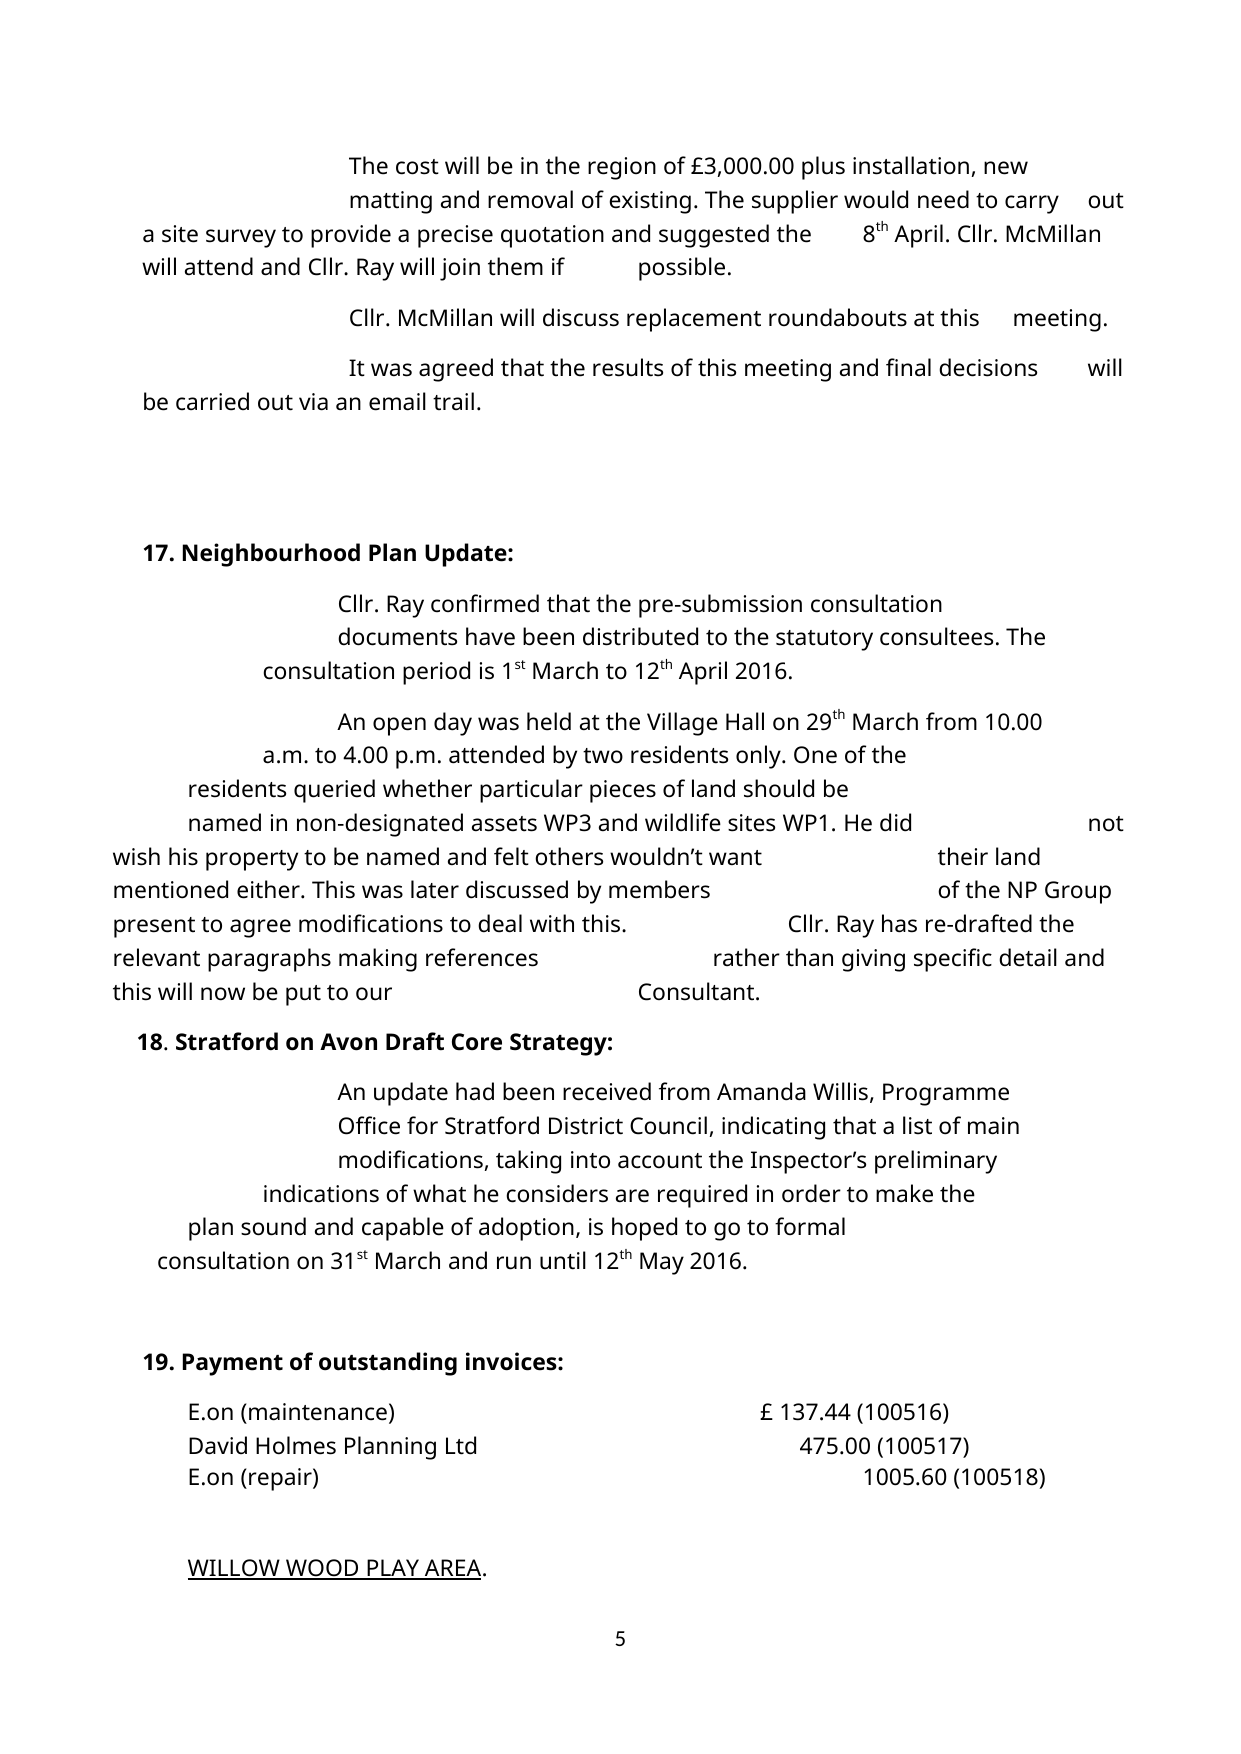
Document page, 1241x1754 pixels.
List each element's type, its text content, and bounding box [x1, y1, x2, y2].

text Cllr. Ray confirmed that the pre-submission consultation documents have been distributed to the statutory consultees. The consultation period is 1st March to 12th April 2016. [112, 587, 1128, 686]
text David Holmes Planning Ltd 475.00 (100517) [112, 1430, 1128, 1461]
text The cost will be in the region of £3,000.00 plus installation, new matting and removal of existing. The supplier would need to carry out a site survey to provide a precise quotation and suggested the 8th April. Cllr. McMillan will attend and Cllr. Ray will join them if possible. [142, 150, 1128, 282]
text 19. Payment of outstanding invoices: [142, 1346, 1128, 1377]
text Cllr. McMillan will discuss replacement roundabouts at this meeting. [142, 302, 1128, 333]
text An update had been received from Amanda Willis, Programme Office for Stratford District Council, indicating that a list of main modifications, taking into account the Inspector’s preliminary indications of what he considers are required in order to make the plan sound and capable of adoption, is hoped to go to formal consultation on 31st March and run until 12th May 2016. [112, 1076, 1128, 1276]
text E.on (repair) 1005.60 (100518) [112, 1461, 1128, 1492]
text WILLOW WOOD PLAY AREA. [112, 1552, 1128, 1583]
text It was agreed that the results of this meeting and final decisions will be carried out via an email trail. [142, 352, 1128, 417]
text E.on (maintenance) £ 137.44 (100516) [187, 1396, 1128, 1427]
text 17. Neighbourhood Plan Update: [142, 537, 1128, 568]
text 18. Stratford on Avon Draft Core Strategy: [112, 1026, 1128, 1057]
text An open day was held at the Village Hall on 29th March from 10.00 a.m. to 4.00 p.m. attended by two residents only. One of the residents queried whether particular pieces of land should be named in non-designated assets WP3 and wildlife sites WP1. He did not wish his property to be named and felt others wouldn’t want their land mentioned either. This was later discussed by members of the NP Group present to agree modifications to deal with this. Cllr. Ray has re-drafted the relevant paragraphs making references rather than giving specific detail and this will now be put to our Consultant. [112, 705, 1128, 1007]
